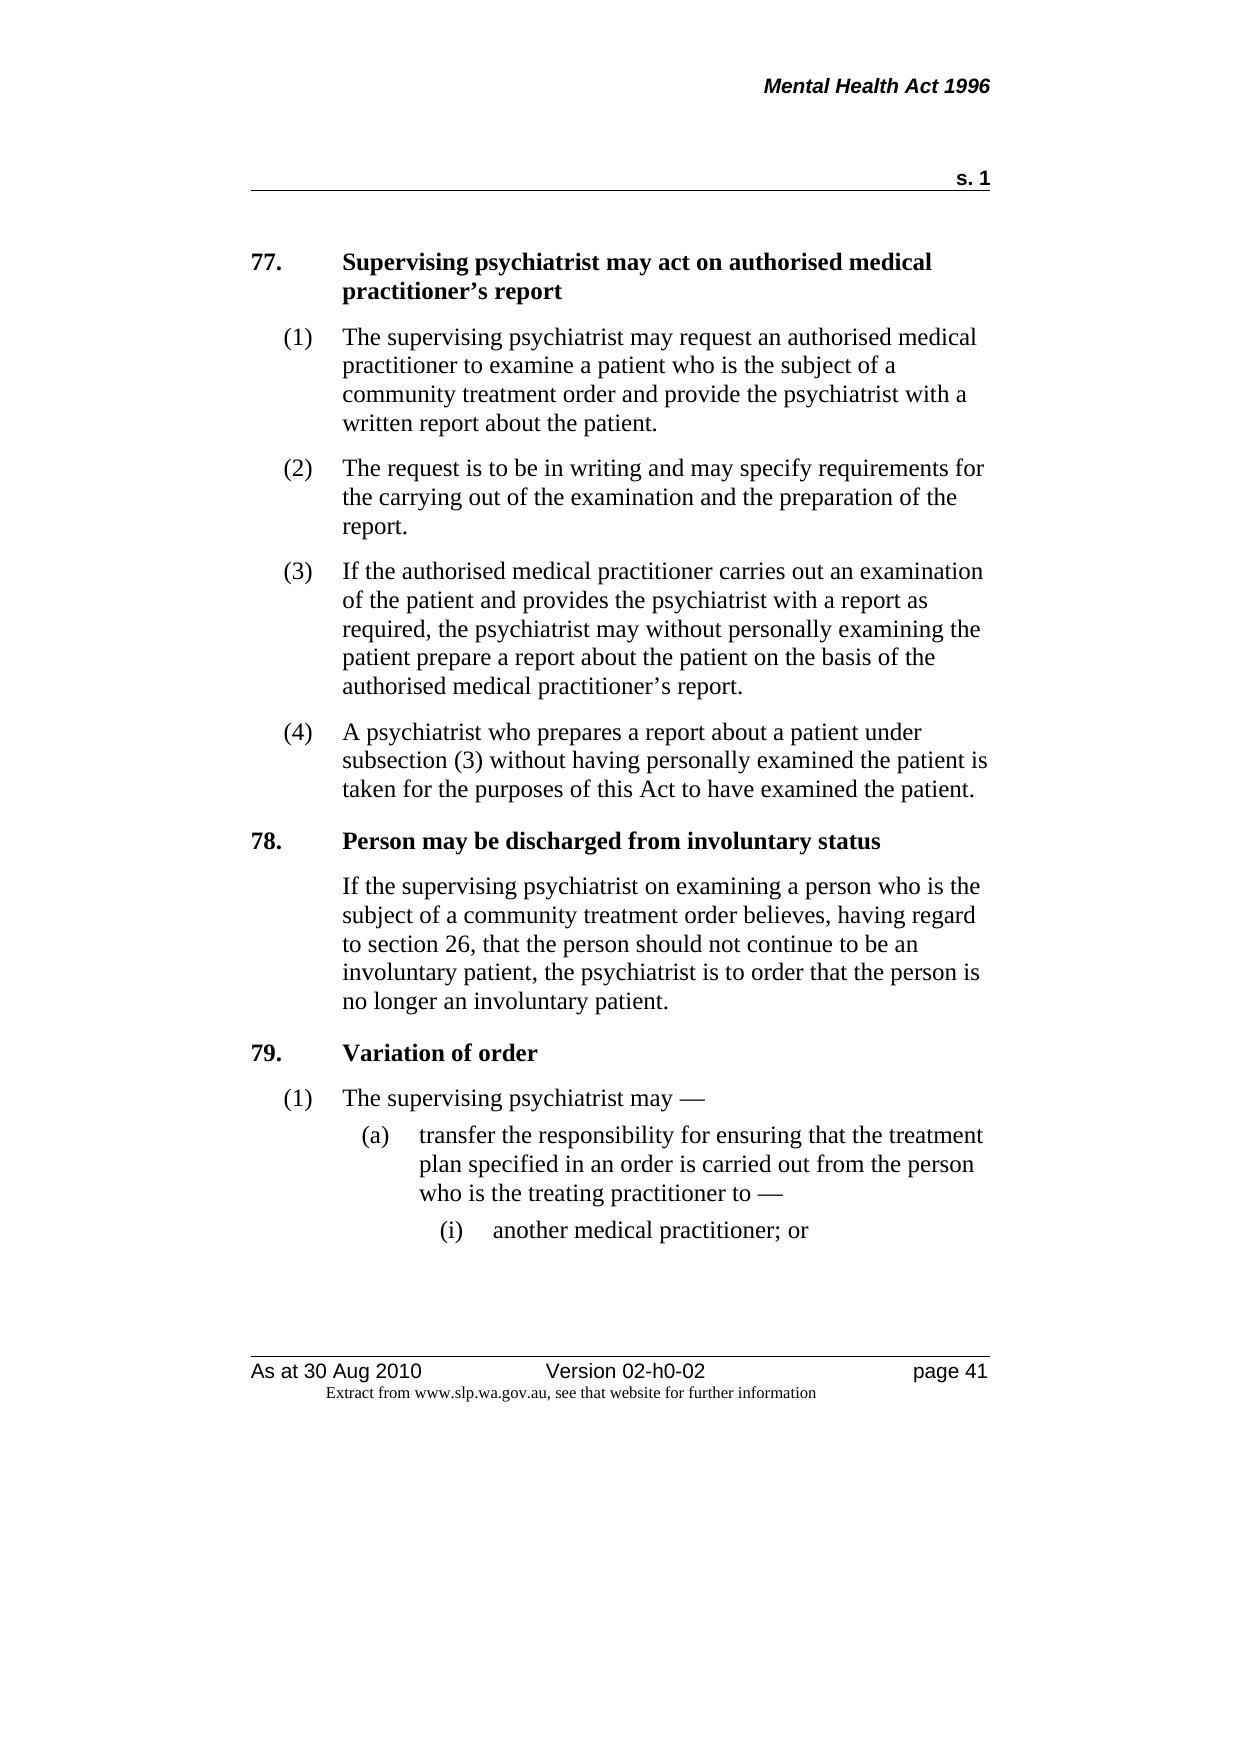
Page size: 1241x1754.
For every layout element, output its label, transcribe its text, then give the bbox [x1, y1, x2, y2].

text (i) another medical practitioner; or [251, 1215, 990, 1244]
text If the supervising psychiatrist on examining a person who is the subject of a community treatment order believes, having regard to section 26, that the person should not continue to be an involuntary patient, the psychiatrist is to order that the person is no longer an involuntary patient. [251, 871, 990, 1015]
subtitle 78. Person may be discharged from involuntary status [251, 826, 990, 854]
text (4) A psychiatrist who prepares a report about a patient under subsection (3) without having personally examined the patient is taken for the purposes of this Act to have examined the patient. [251, 717, 990, 803]
text (1) The supervising psychiatrist may request an authorised medical practitioner to examine a patient who is the subject of a community treatment order and provide the psychiatrist with a written report about the patient. [251, 322, 990, 437]
text (a) transfer the responsibility for ensuring that the treatment plan specified in an order is carried out from the person who is the treating practitioner to — [251, 1120, 990, 1207]
subtitle 79. Variation of order [251, 1038, 990, 1067]
text (3) If the authorised medical practitioner carries out an examination of the patient and provides the psychiatrist with a report as required, the psychiatrist may without personally examining the patient prepare a report about the patient on the basis of the authorised medical practitioner’s report. [251, 556, 990, 700]
subtitle 77. Supervising psychiatrist may act on authorised medical practitioner’s report [251, 247, 990, 305]
text (1) The supervising psychiatrist may — [251, 1083, 990, 1112]
text (2) The request is to be in writing and may specify requirements for the carrying out of the examination and the preparation of the report. [251, 453, 990, 539]
